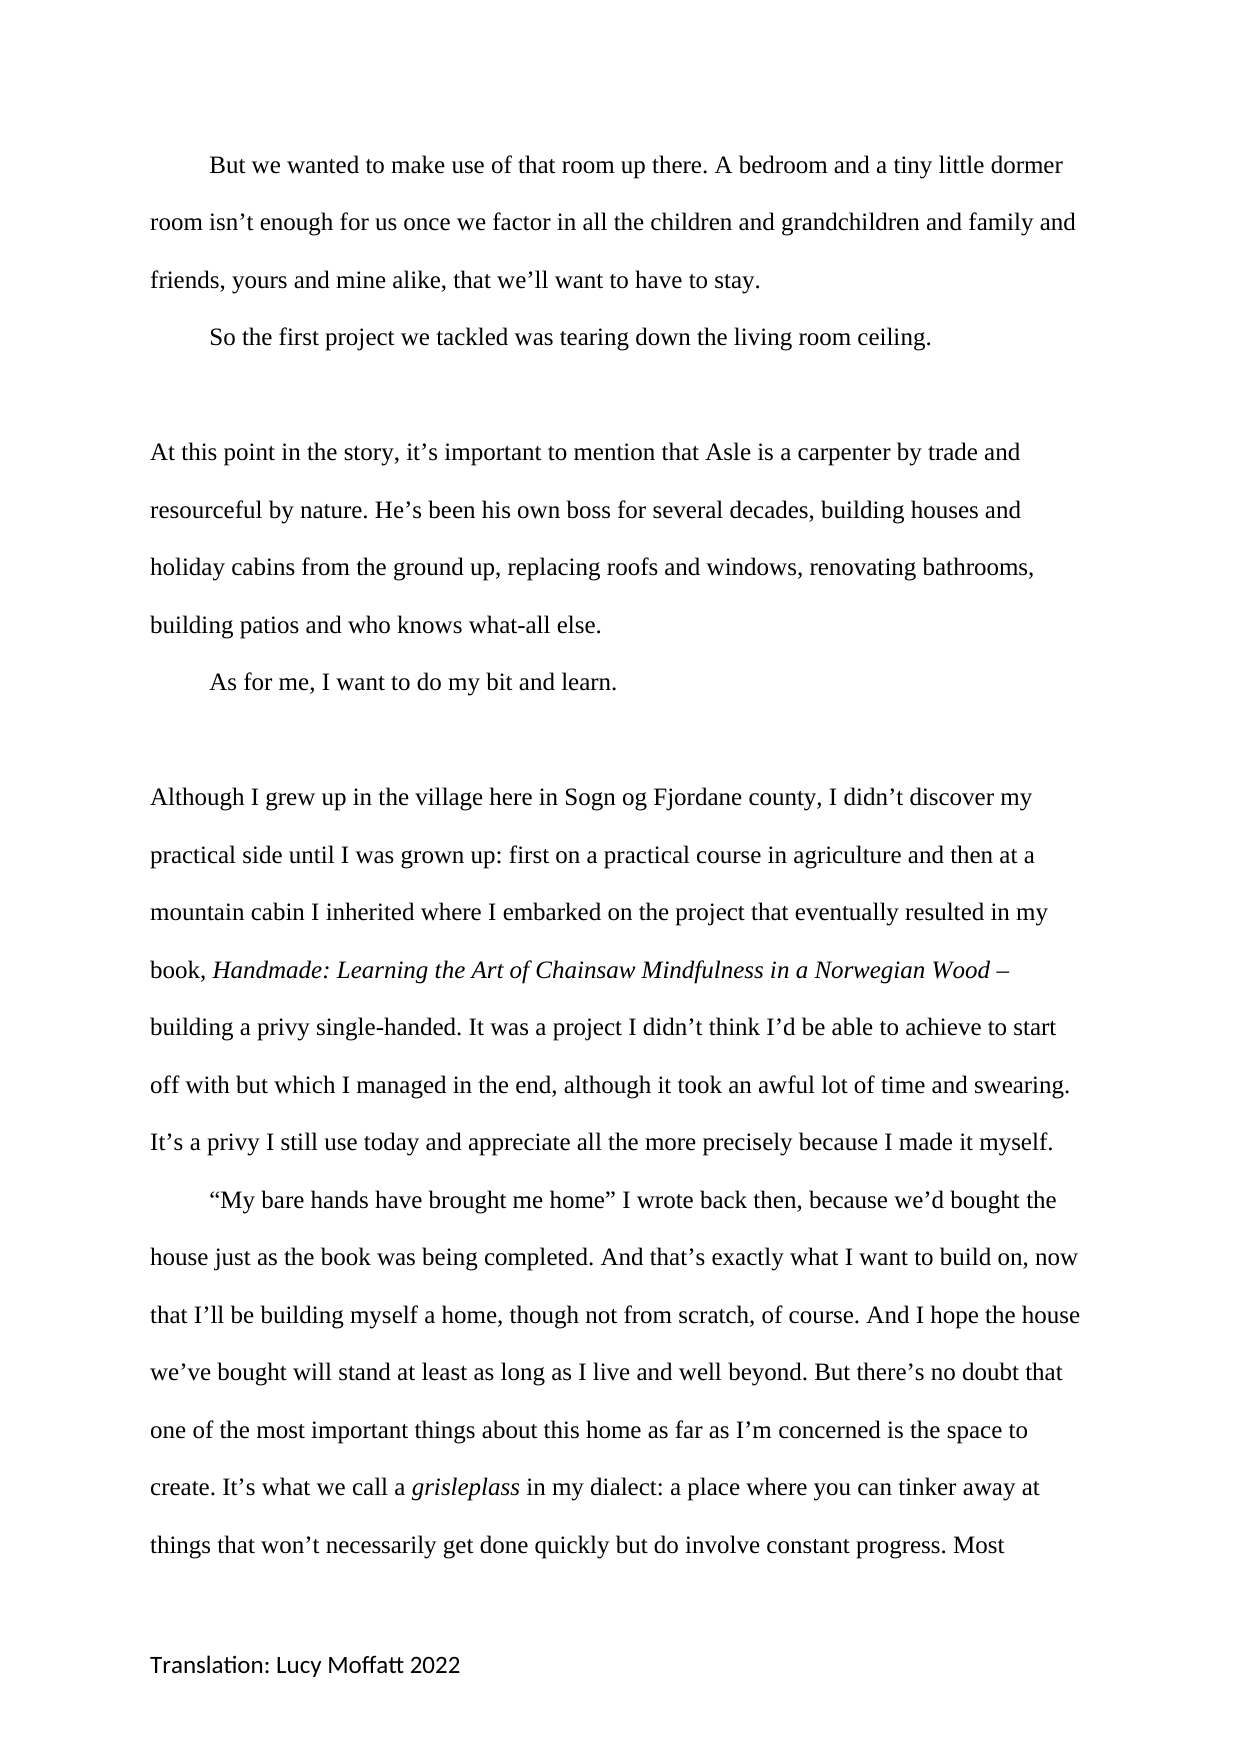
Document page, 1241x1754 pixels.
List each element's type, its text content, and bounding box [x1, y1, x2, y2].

text Although I grew up in the village here in Sogn og Fjordane county, I didn’t discover my practical side until I was grown up: first on a practical course in agriculture and then at a mountain cabin I inherited where I embarked on the project that eventually resulted in my book, Handmade: Learning the Art of Chainsaw Mindfulness in a Norwegian Wood – building a privy single-handed. It was a project I didn’t think I’d be able to achieve to start off with but which I managed in the end, although it took an awful lot of time and swearing. It’s a privy I still use today and appreciate all the more precisely because I made it myself. [150, 725, 1090, 1156]
text But we wanted to make use of that room up there. A bedroom and a tiny little dormer room isn’t enough for us once we factor in all the children and grandchildren and family and friends, yours and mine alike, that we’ll want to have to stay. [150, 150, 1090, 294]
text So the first project we tackled was tearing down the living room ceiling. [150, 322, 1090, 351]
text At this point in the story, it’s important to mention that Asle is a carpenter by trade and resourceful by nature. He’s been his own boss for several decades, building houses and holiday cabins from the ground up, replacing roofs and windows, renovating bathrooms, building patios and who knows what-all else. [150, 380, 1090, 639]
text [150, 1185, 1090, 1559]
text As for me, I want to do my bit and learn. [150, 667, 1090, 696]
